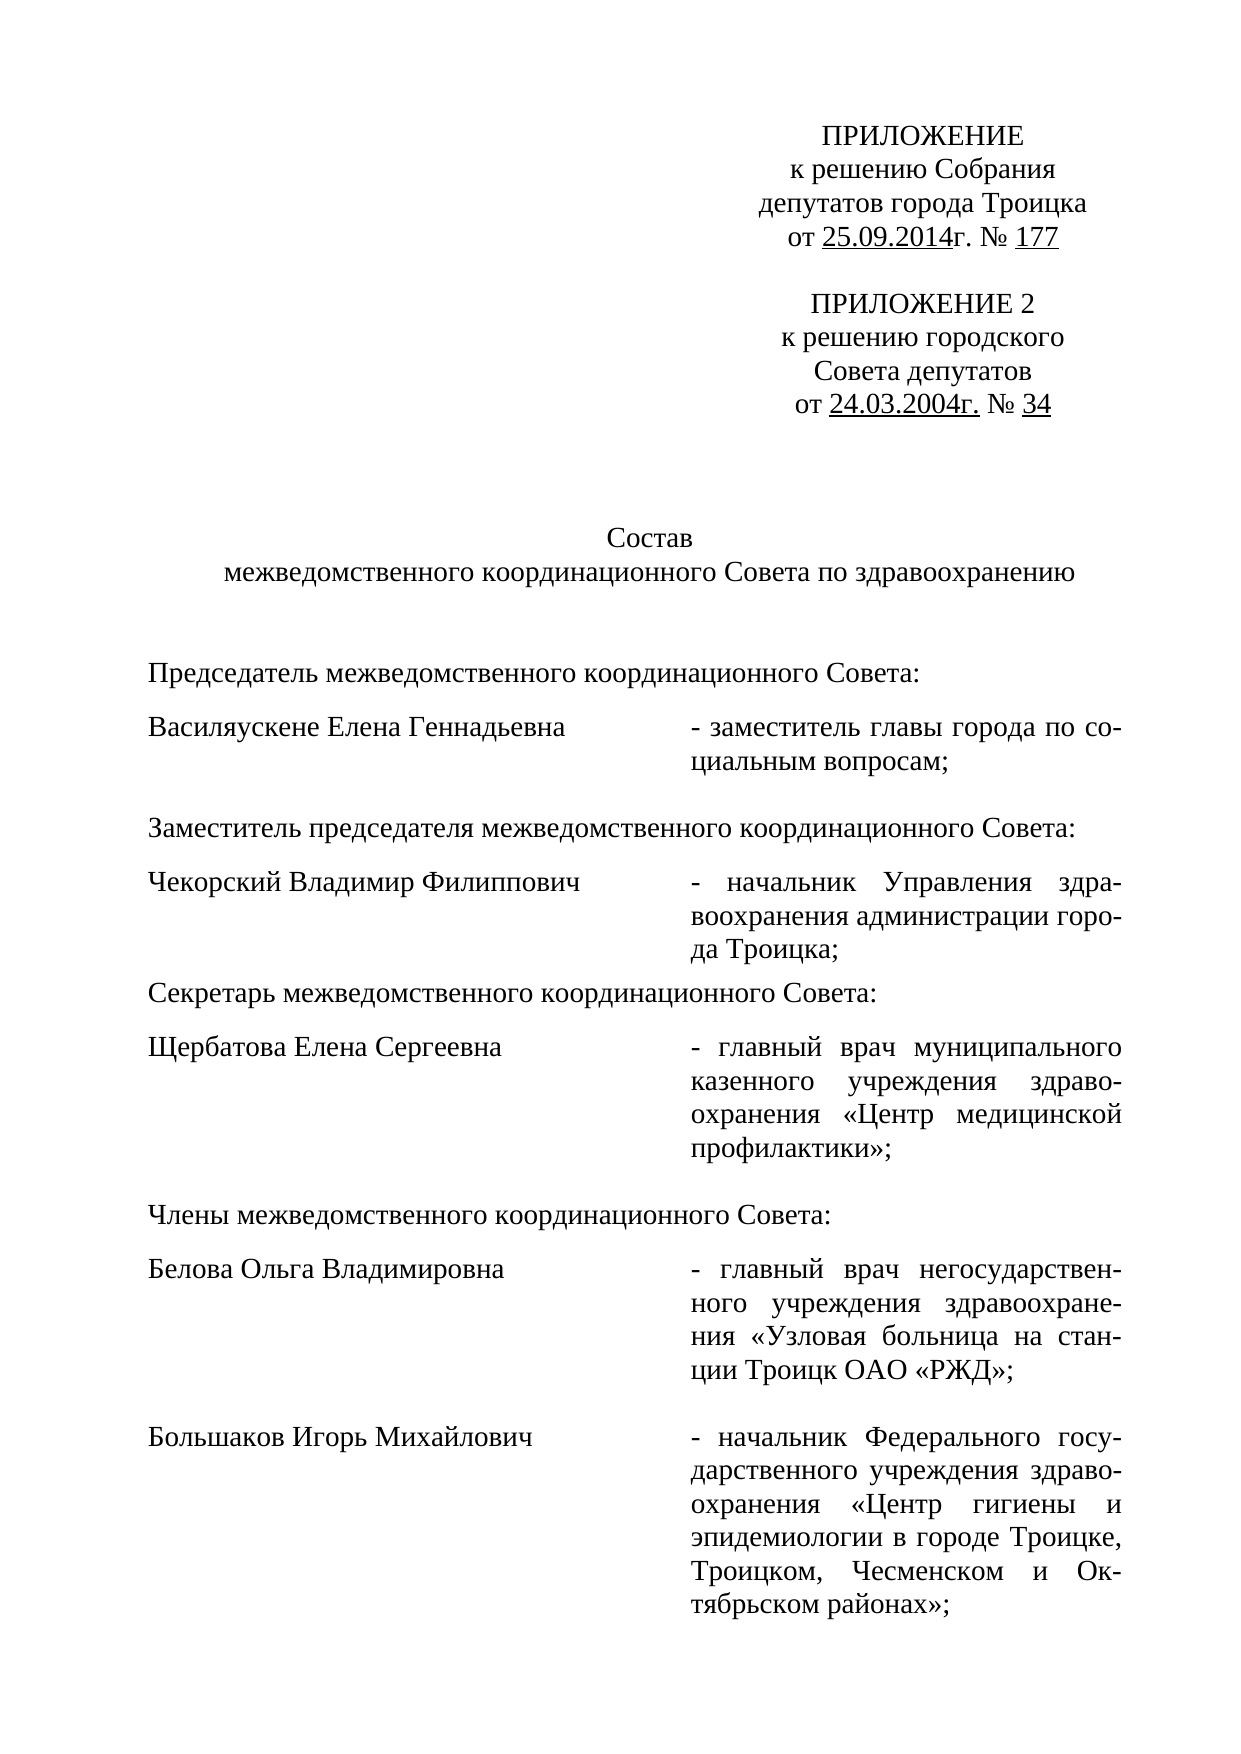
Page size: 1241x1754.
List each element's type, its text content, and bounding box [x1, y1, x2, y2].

table_header Василяускене Елена Геннадьевна [136, 709, 679, 810]
text Председатель межведомственного координационного Совета: [148, 655, 1152, 688]
text Совета депутатов [694, 353, 1152, 386]
text от 24.03.2004г. № 34 [694, 386, 1152, 420]
text ПРИЛОЖЕНИЕ 2 [694, 286, 1152, 319]
text ПРИЛОЖЕНИЕ [694, 118, 1152, 152]
table_header - главный врач муниципального казенного учреждения здраво-охранения «Центр медицинской профилактики»; [679, 1029, 1133, 1197]
table_header - заместитель главы города по со-циальным вопросам; [679, 709, 1133, 810]
text к решению Собрания [694, 152, 1152, 185]
table_cell Большаков Игорь Михайлович [136, 1419, 679, 1620]
table_header - главный врач негосударствен-ного учреждения здравоохране-ния «Узловая больница на стан-ции Троицк ОАО «РЖД»; [679, 1251, 1133, 1419]
text к решению городского [694, 319, 1152, 353]
text от 25.09.2014г. № 177 [694, 219, 1152, 252]
table_header Щербатова Елена Сергеевна [136, 1029, 679, 1197]
text межведомственного координационного Совета по здравоохранению [148, 554, 1152, 588]
table_header Белова Ольга Владимировна [136, 1251, 679, 1419]
text Состав [148, 521, 1152, 554]
table_cell - начальник Федерального госу-дарственного учреждения здраво-охранения «Центр гигиены и эпидемиологии в городе Троицке, Троицком, Чесменском и Ок-тябрьском районах»; [679, 1419, 1133, 1620]
table_header - начальник Управления здра-воохранения администрации горо-да Троицка; [679, 864, 1133, 975]
text Секретарь межведомственного координационного Совета: [148, 975, 1152, 1008]
text депутатов города Троицка [694, 185, 1152, 219]
text Заместитель председателя межведомственного координационного Совета: [148, 810, 1152, 843]
table_header Чекорский Владимир Филиппович [136, 864, 679, 975]
text Члены межведомственного координационного Совета: [148, 1197, 1152, 1230]
